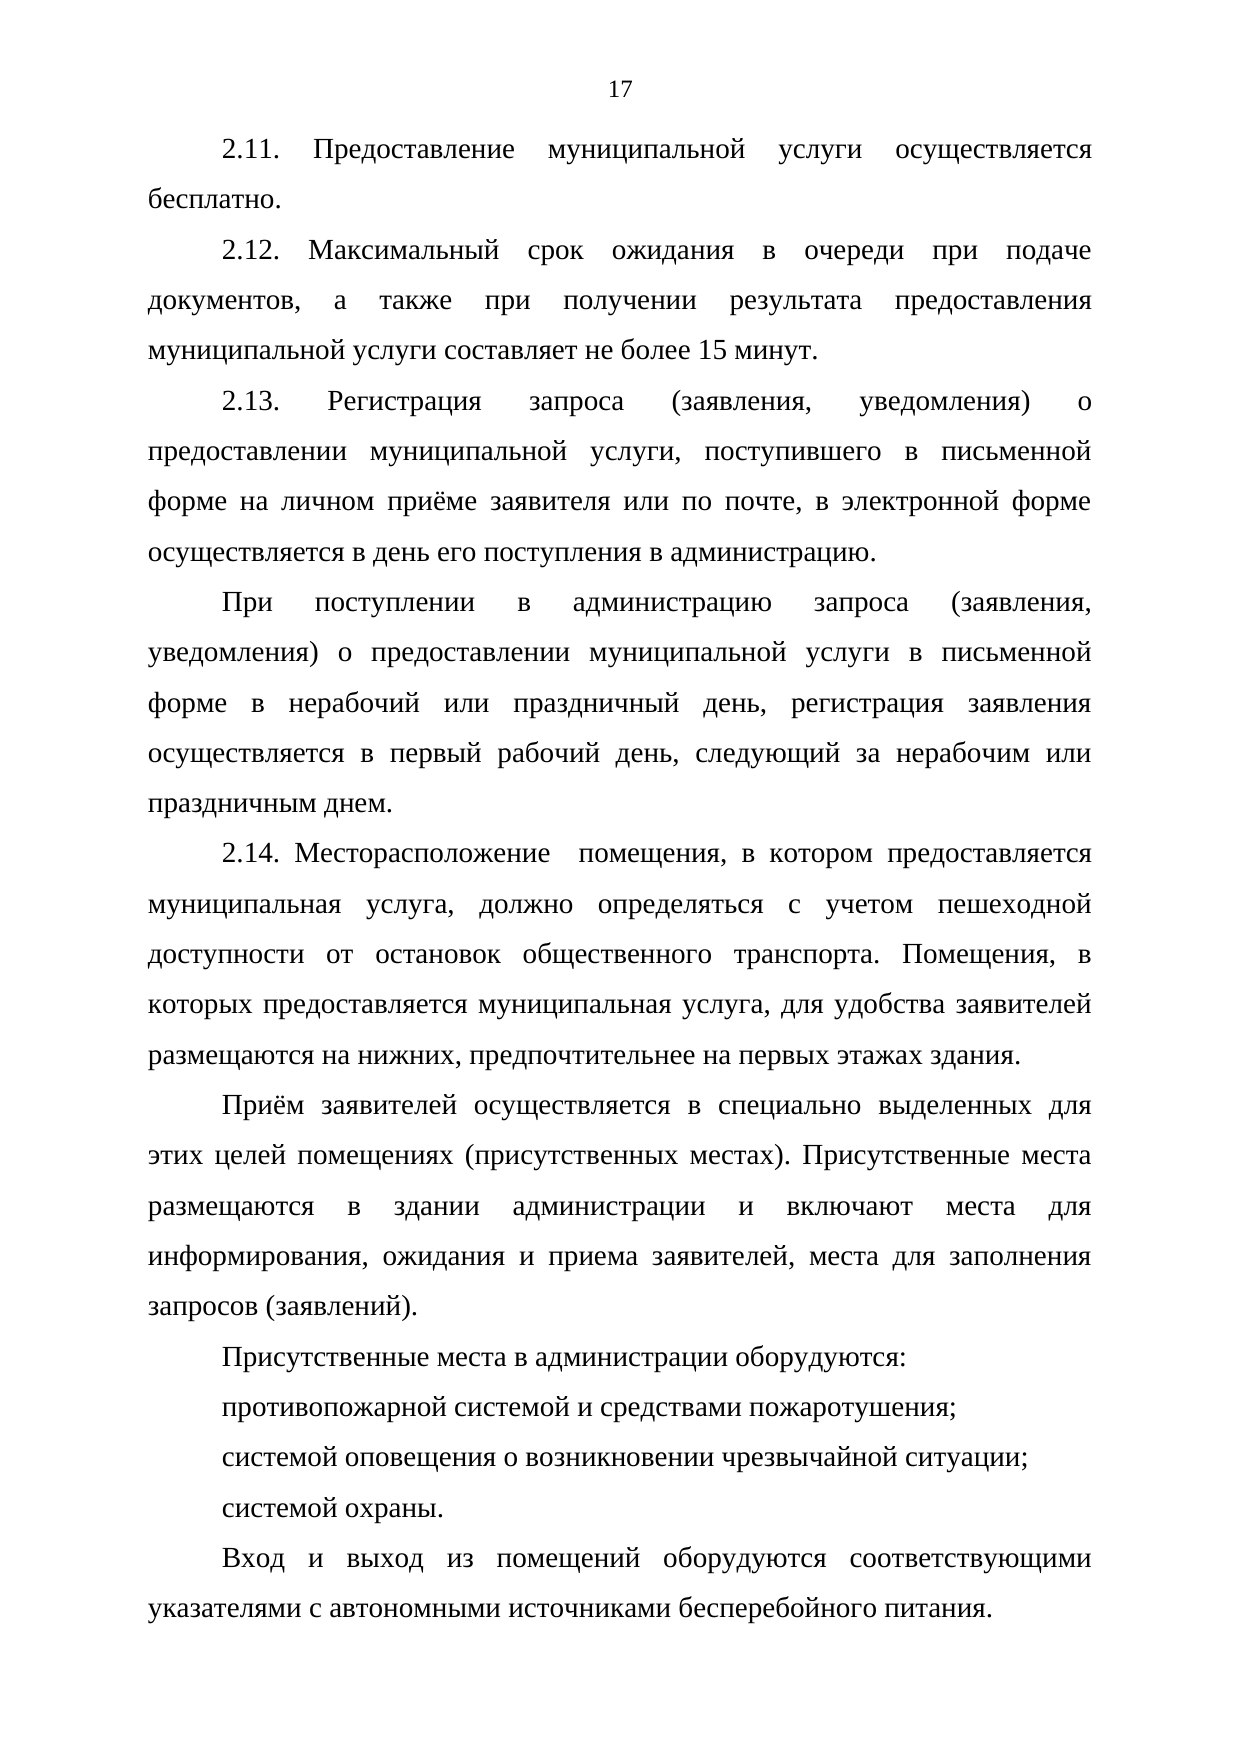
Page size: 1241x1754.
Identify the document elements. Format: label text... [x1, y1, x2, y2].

text Присутственные места в администрации оборудуются: [148, 1339, 1092, 1372]
text противопожарной системой и средствами пожаротушения; [148, 1389, 1092, 1423]
text 2.14. Месторасположение помещения, в котором предоставляется муниципальная услуга, должно определяться с учетом пешеходной доступности от остановок общественного транспорта. Помещения, в которых предоставляется муниципальная услуга, для удобства заявителей размещаются на нижних, предпочтительнее на первых этажах здания. [148, 836, 1092, 1070]
text Вход и выход из помещений оборудуются соответствующими указателями с автономными источниками бесперебойного питания. [148, 1540, 1092, 1624]
text Приём заявителей осуществляется в специально выделенных для этих целей помещениях (присутственных местах). Присутственные места размещаются в здании администрации и включают места для информирования, ожидания и приема заявителей, места для заполнения запросов (заявлений). [148, 1087, 1092, 1322]
text системой оповещения о возникновении чрезвычайной ситуации; [148, 1439, 1092, 1473]
text 2.12. Максимальный срок ожидания в очереди при подаче документов, а также при получении результата предоставления муниципальной услуги составляет не более 15 минут. [148, 232, 1092, 366]
text системой охраны. [148, 1490, 1092, 1523]
text При поступлении в администрацию запроса (заявления, уведомления) о предоставлении муниципальной услуги в письменной форме в нерабочий или праздничный день, регистрация заявления осуществляется в первый рабочий день, следующий за нерабочим или праздничным днем. [148, 584, 1092, 819]
text 2.13. Регистрация запроса (заявления, уведомления) о предоставлении муниципальной услуги, поступившего в письменной форме на личном приёме заявителя или по почте, в электронной форме осуществляется в день его поступления в администрацию. [148, 383, 1092, 567]
text 2.11. Предоставление муниципальной услуги осуществляется бесплатно. [148, 131, 1092, 215]
